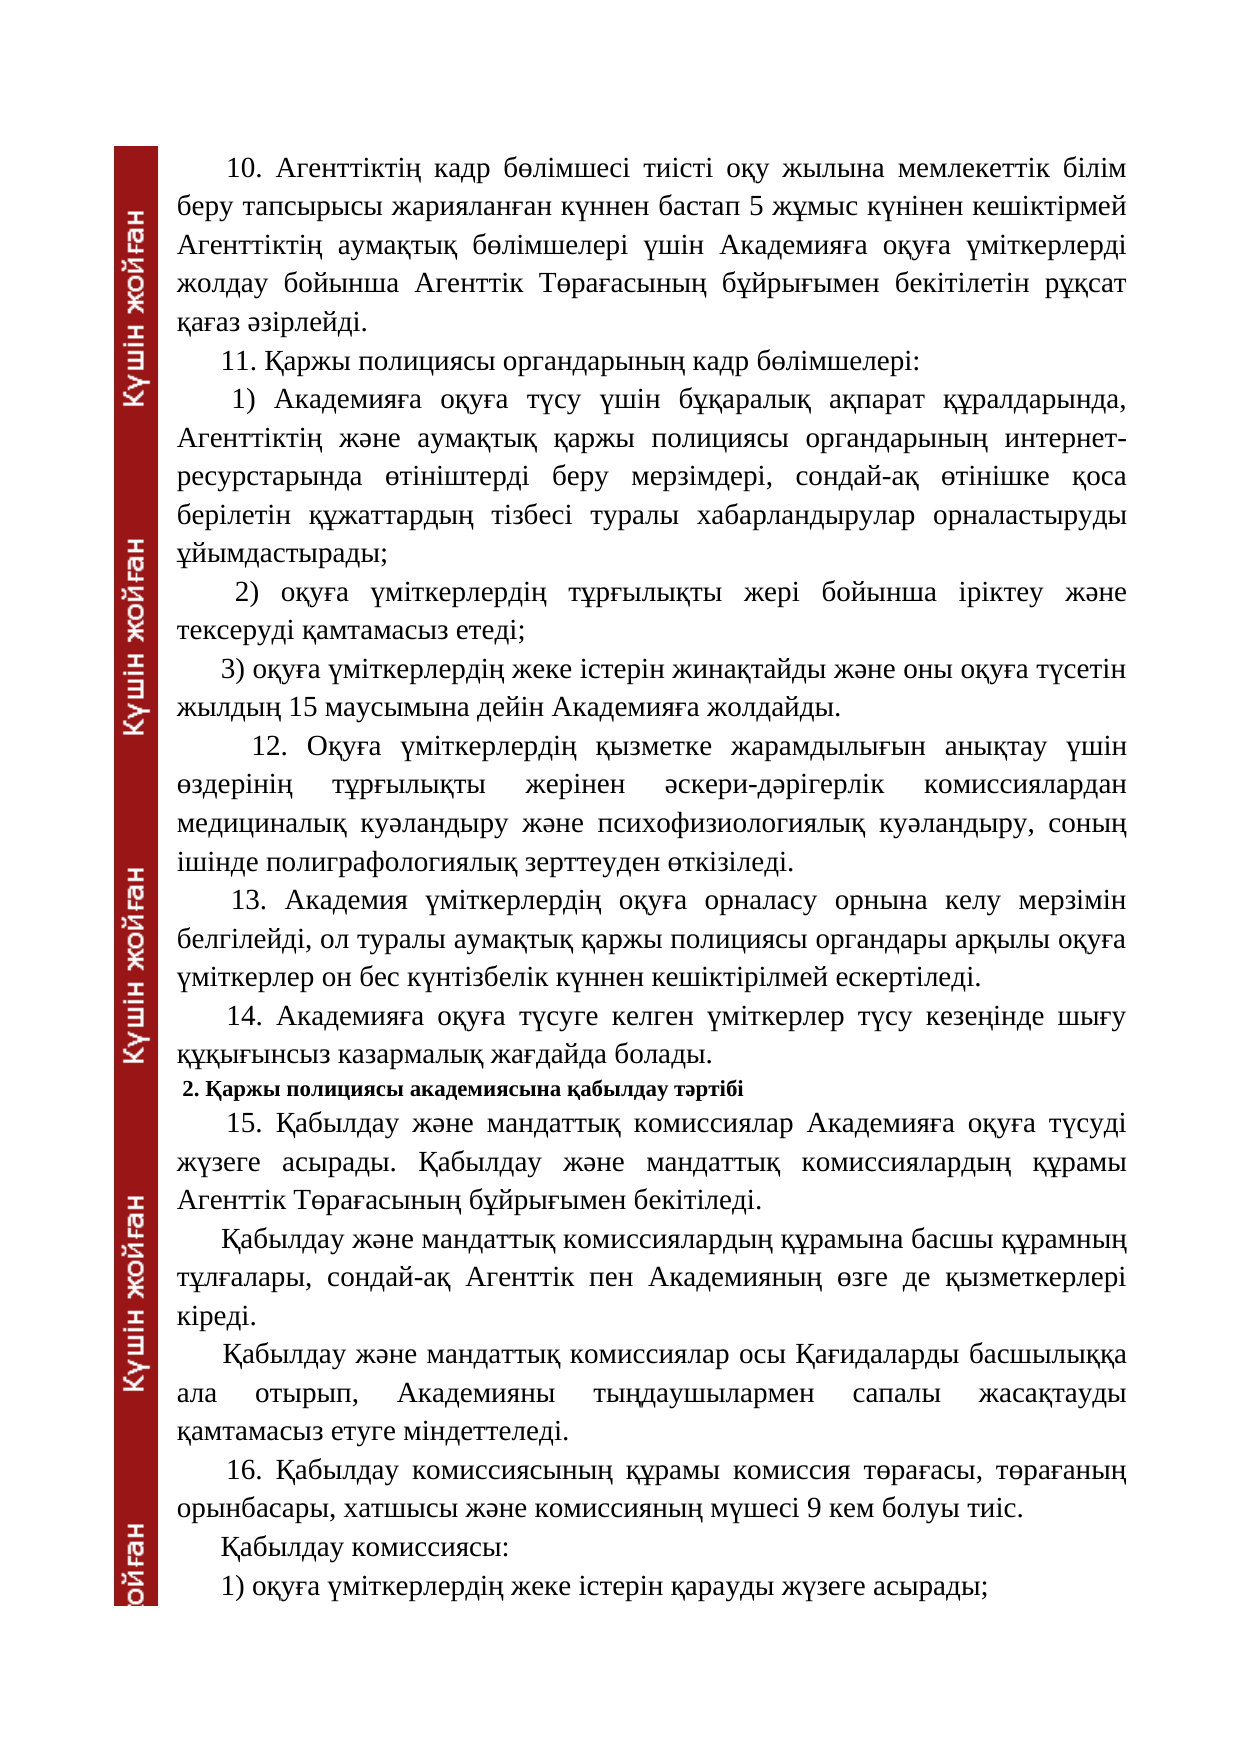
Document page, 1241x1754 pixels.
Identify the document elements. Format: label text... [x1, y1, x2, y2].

picture [114, 376, 158, 381]
text 1) Академияға оқуға түсу үшін бұқаралық ақпарат құралдарында, Агенттіктің және аумақтық қаржы полициясы органдарының интернет-ресурстарында өтініштерді беру мерзімдері, сондай-ақ өтінішке қоса берілетін құжаттардың тізбесі туралы хабарландырулар орналастыруды ұйымдастырады; [112, 381, 1128, 569]
text 12. Оқуға үміткерлердің қызметке жарамдылығын анықтау үшін өздерінің тұрғылықты жерінен әскери-дәрігерлік комиссиялардан медициналық куәландыру және психофизиологиялық куәландыру, соның ішінде полиграфологиялық зерттеуден өткізіледі. [112, 728, 1128, 877]
picture [114, 993, 158, 998]
picture [114, 1524, 158, 1529]
picture [114, 646, 158, 651]
text 2) оқуға үміткерлердің тұрғылықты жері бойынша іріктеу және тексеруді қамтамасыз етеді; [112, 574, 1128, 646]
picture [114, 1447, 158, 1452]
picture [114, 1601, 158, 1606]
text Қабылдау және мандаттық комиссиялардың құрамына басшы құрамның тұлғалары, сондай-ақ Агенттік пен Академияның өзге де қызметкерлері кіреді. [112, 1221, 1128, 1331]
picture [114, 146, 158, 150]
picture [114, 1331, 158, 1336]
picture [114, 569, 158, 574]
text 15. Қабылдау және мандаттық комиссиялар Академияға оқуға түсуді жүзеге асырады. Қабылдау және мандаттық комиссиялардың құрамы Агенттік Төрағасының бұйрығымен бекітіледі. [112, 1105, 1128, 1216]
text 2. Қаржы полициясы академиясына қабылдау тәртібі [112, 1075, 1128, 1101]
text 1) оқуға үміткерлердің жеке істерін қарауды жүзеге асырады; [112, 1568, 1128, 1601]
text 11. Қаржы полициясы органдарының кадр бөлімшелері: [112, 343, 1128, 376]
text 13. Академия үміткерлердің оқуға орналасу орнына келу мерзімін белгілейді, ол туралы аумақтық қаржы полициясы органдары арқылы оқуға үміткерлер он бес күнтізбелік күннен кешіктірілмей ескертіледі. [112, 882, 1128, 993]
text 10. Агенттіктің кадр бөлімшесі тиісті оқу жылына мемлекеттік білім беру тапсырысы жарияланған күннен бастап 5 жұмыс күнінен кешіктірмей Агенттіктің аумақтық бөлімшелері үшін Академияға оқуға үміткерлерді жолдау бойынша Агенттік Төрағасының бұйрығымен бекітілетін рұқсат қағаз әзірлейді. [112, 150, 1128, 338]
picture [114, 877, 158, 882]
picture [114, 1101, 158, 1105]
picture [114, 1216, 158, 1221]
picture [114, 1070, 158, 1075]
picture [114, 338, 158, 343]
picture [114, 723, 158, 728]
picture [114, 1563, 158, 1568]
text Қабылдау және мандаттық комиссиялар осы Қағидаларды басшылыққа ала отырып, Академияны тыңдаушылармен сапалы жасақтауды қамтамасыз етуге міндеттеледі. [112, 1336, 1128, 1447]
text 16. Қабылдау комиссиясының құрамы комиссия төрағасы, төрағаның орынбасары, хатшысы және комиссияның мүшесі 9 кем болуы тиіс. [112, 1452, 1128, 1524]
text Қабылдау комиссиясы: [112, 1529, 1128, 1563]
text 14. Академияға оқуға түсуге келген үміткерлер түсу кезеңінде шығу құқығынсыз казармалық жағдайда болады. [112, 998, 1128, 1070]
text 3) оқуға үміткерлердің жеке істерін жинақтайды және оны оқуға түсетін жылдың 15 маусымына дейін Академияға жолдайды. [112, 651, 1128, 723]
